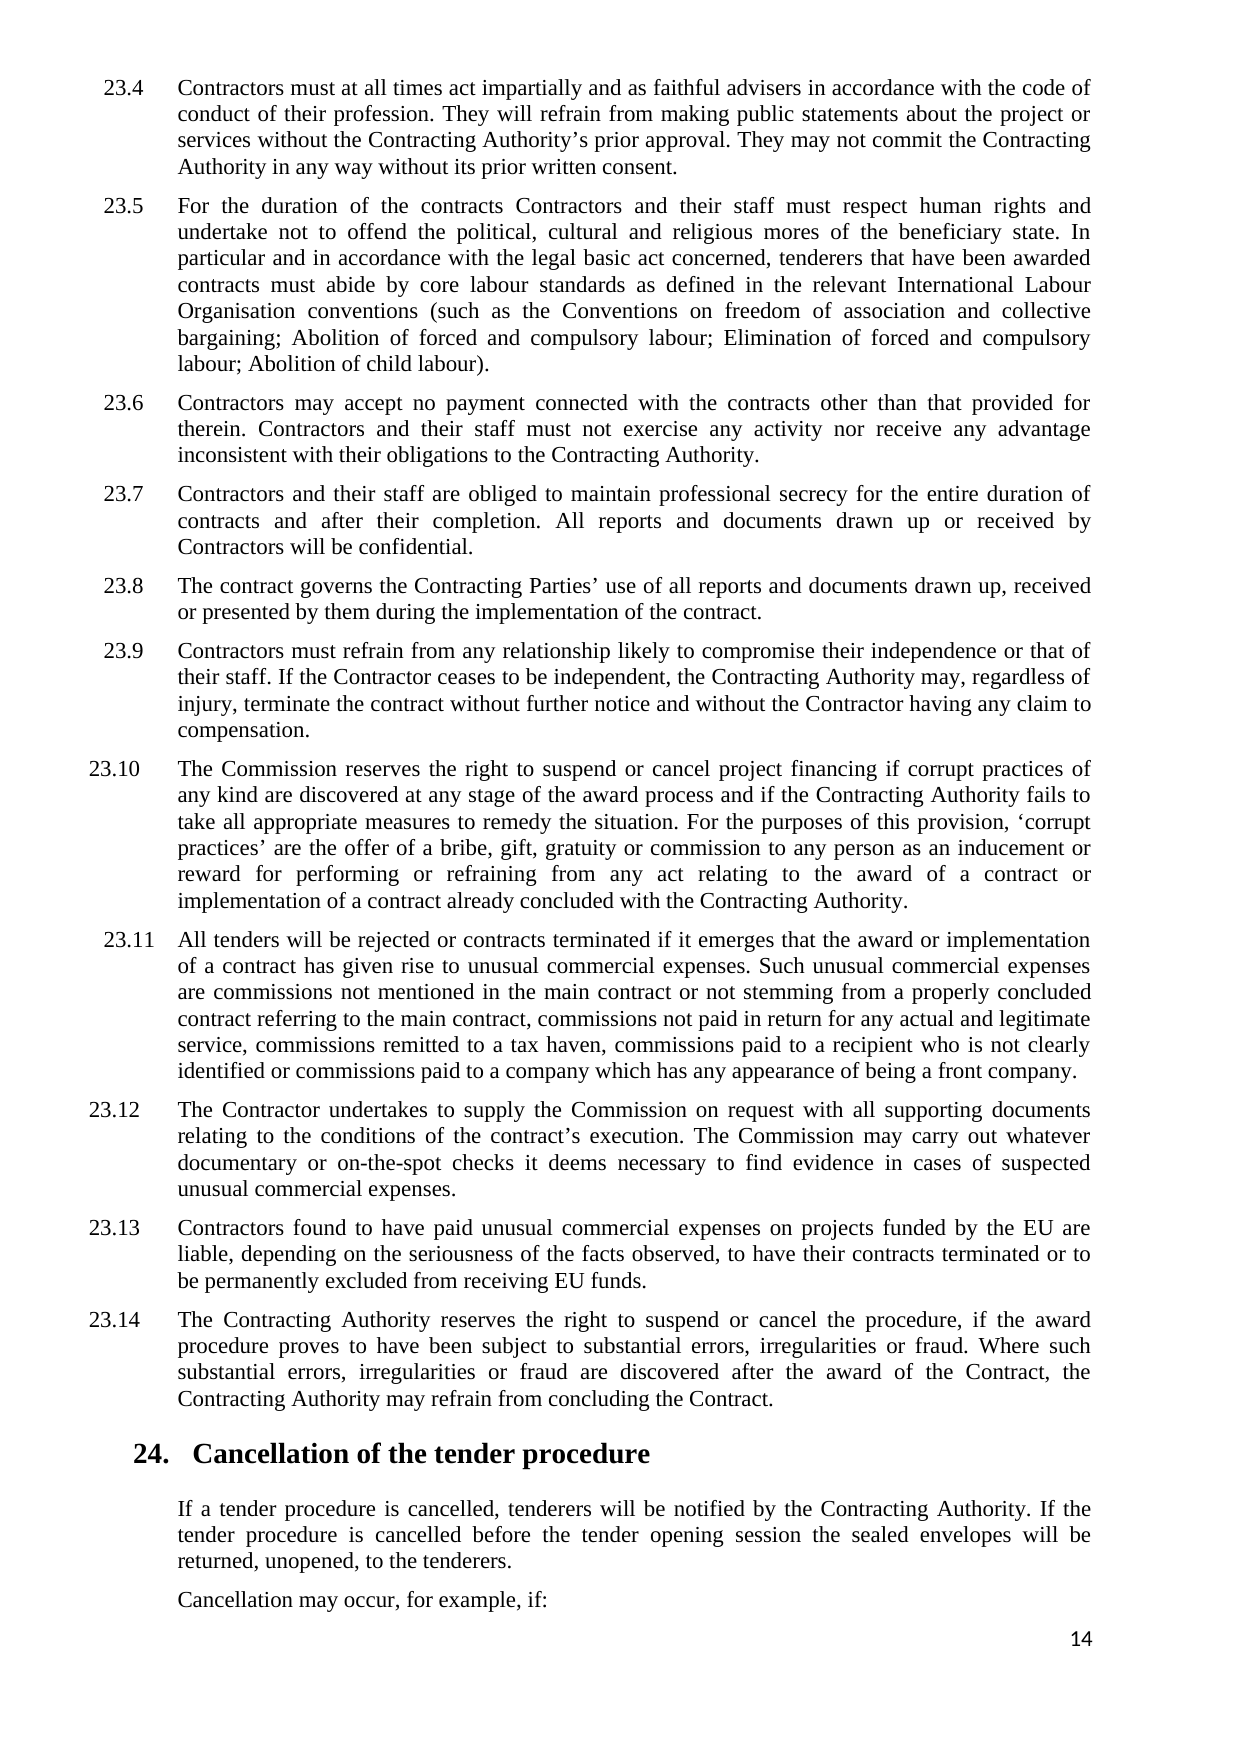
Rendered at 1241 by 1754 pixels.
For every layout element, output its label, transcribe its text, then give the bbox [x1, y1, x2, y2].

text If a tender procedure is cancelled, tenderers will be notified by the Contracting Authority. If the tender procedure is cancelled before the tender opening session the sealed envelopes will be returned, unopened, to the tenderers. [177, 1495, 1092, 1574]
text 24. Cancellation of the tender procedure [133, 1436, 1092, 1470]
text 23.7 Contractors and their staff are obliged to maintain professional secrecy for the entire duration of contracts and after their completion. All reports and documents drawn up or received by Contractors will be confidential. [103, 480, 1092, 559]
text Cancellation may occur, for example, if: [177, 1586, 1092, 1613]
text 23.11 All tenders will be rejected or contracts terminated if it emerges that the award or implementation of a contract has given rise to unusual commercial expenses. Such unusual commercial expenses are commissions not mentioned in the main contract or not stemming from a properly concluded contract referring to the main contract, commissions not paid in return for any actual and legitimate service, commissions remitted to a tax haven, commissions paid to a recipient who is not clearly identified or commissions paid to a company which has any appearance of being a front company. [103, 926, 1092, 1084]
text 23.13 Contractors found to have paid unusual commercial expenses on projects funded by the EU are liable, depending on the seriousness of the facts observed, to have their contracts terminated or to be permanently excluded from receiving EU funds. [88, 1214, 1092, 1293]
text 23.12 The Contractor undertakes to supply the Commission on request with all supporting documents relating to the conditions of the contract’s execution. The Commission may carry out whatever documentary or on-the-spot checks it deems necessary to find evidence in cases of suspected unusual commercial expenses. [88, 1096, 1092, 1202]
text 23.14 The Contracting Authority reserves the right to suspend or cancel the procedure, if the award procedure proves to have been subject to substantial errors, irregularities or fraud. Where such substantial errors, irregularities or fraud are discovered after the award of the Contract, the Contracting Authority may refrain from concluding the Contract. [88, 1306, 1092, 1411]
text 23.8 The contract governs the Contracting Parties’ use of all reports and documents drawn up, received or presented by them during the implementation of the contract. [103, 572, 1092, 624]
text 23.4 Contractors must at all times act impartially and as faithful advisers in accordance with the code of conduct of their profession. They will refrain from making public statements about the project or services without the Contracting Authority’s prior approval. They may not commit the Contracting Authority in any way without its prior written consent. [103, 74, 1092, 179]
text 23.6 Contractors may accept no payment connected with the contracts other than that provided for therein. Contractors and their staff must not exercise any activity nor receive any advantage inconsistent with their obligations to the Contracting Authority. [103, 389, 1092, 468]
text 23.10 The Commission reserves the right to suspend or cancel project financing if corrupt practices of any kind are discovered at any stage of the award process and if the Contracting Authority fails to take all appropriate measures to remedy the situation. For the purposes of this provision, ‘corrupt practices’ are the offer of a bribe, gift, gratuity or commission to any person as an inducement or reward for performing or refraining from any act relating to the award of a contract or implementation of a contract already concluded with the Contracting Authority. [88, 755, 1092, 913]
text 23.9 Contractors must refrain from any relationship likely to compromise their independence or that of their staff. If the Contractor ceases to be independent, the Contracting Authority may, regardless of injury, terminate the contract without further notice and without the Contractor having any claim to compensation. [103, 637, 1092, 742]
text 23.5 For the duration of the contracts Contractors and their staff must respect human rights and undertake not to offend the political, cultural and religious mores of the beneficiary state. In particular and in accordance with the legal basic act concerned, tenderers that have been awarded contracts must abide by core labour standards as defined in the relevant International Labour Organisation conventions (such as the Conventions on freedom of association and collective bargaining; Abolition of forced and compulsory labour; Elimination of forced and compulsory labour; Abolition of child labour). [103, 192, 1092, 376]
